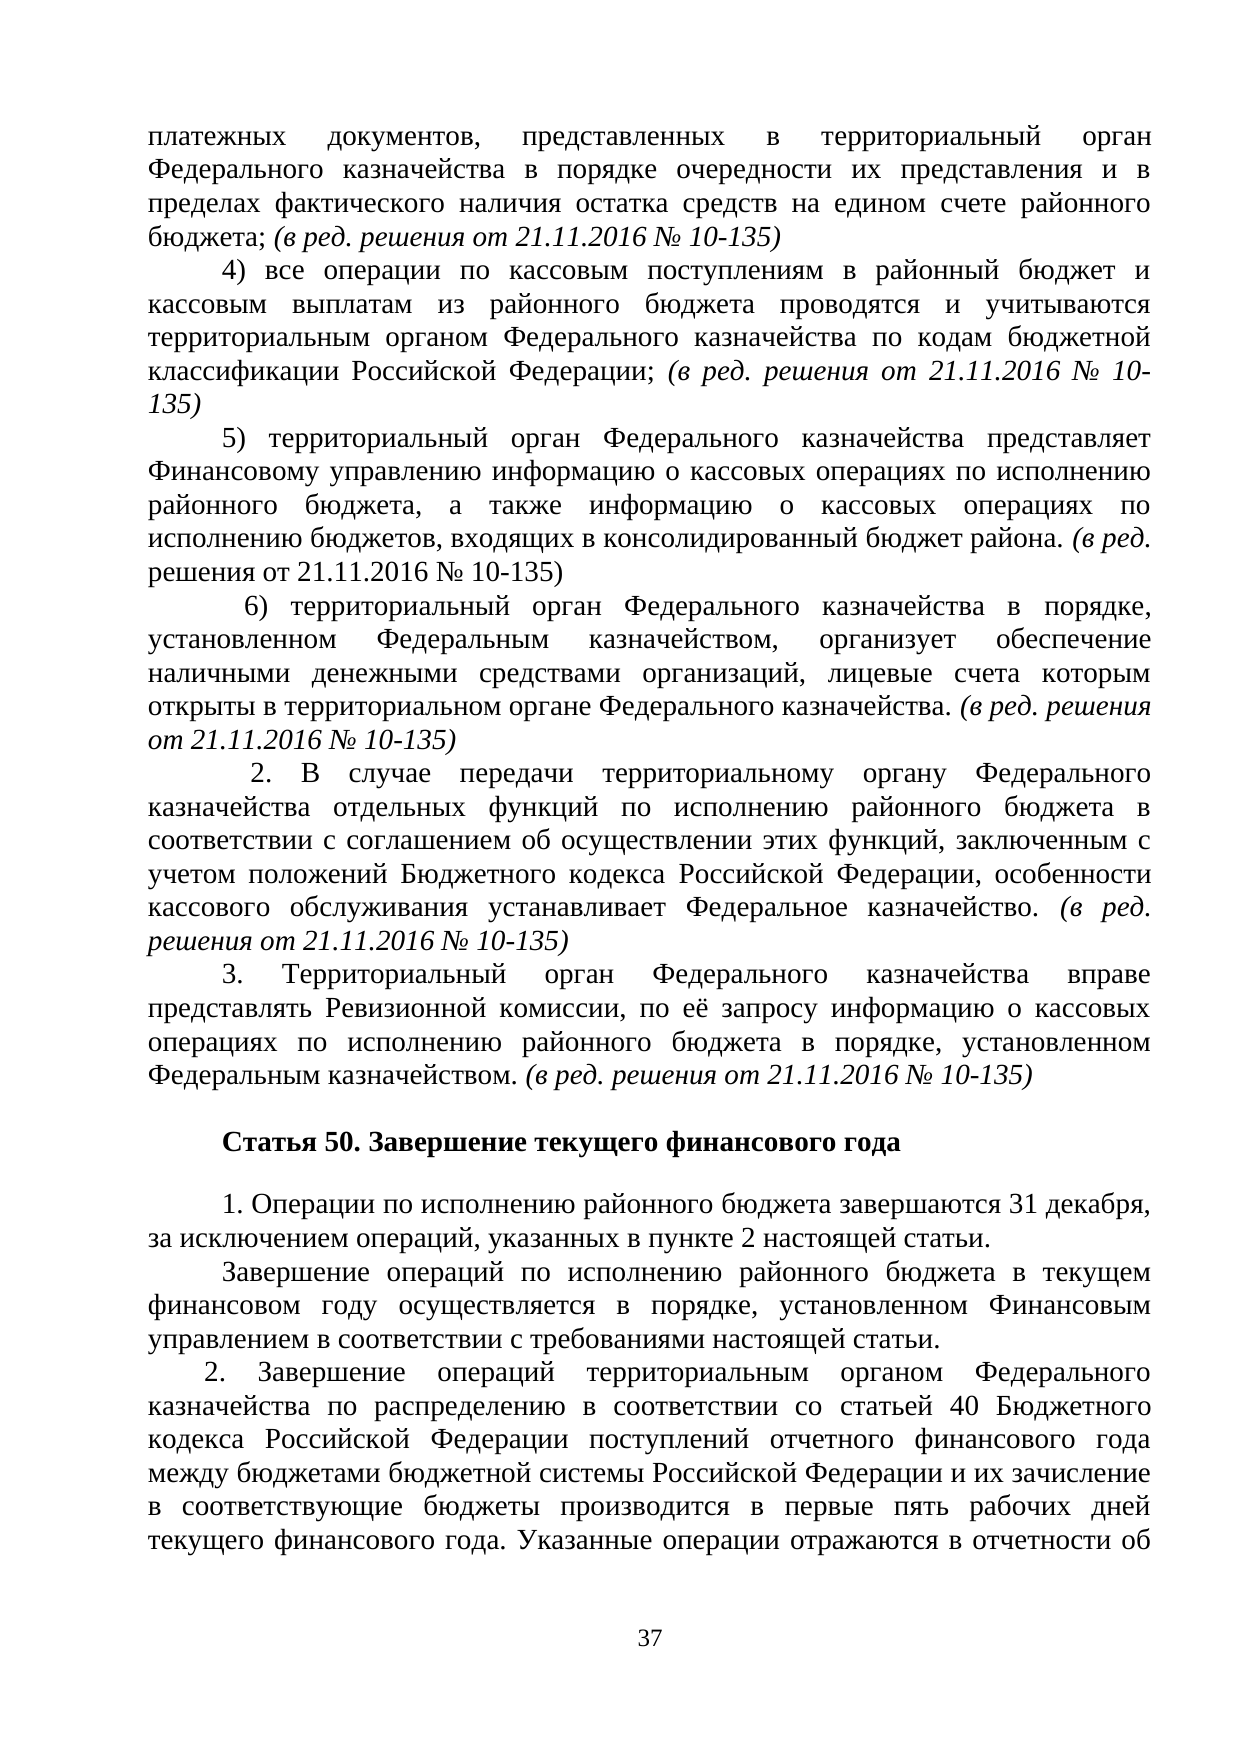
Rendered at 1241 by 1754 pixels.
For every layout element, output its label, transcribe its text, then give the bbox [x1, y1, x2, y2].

text 5) территориальный орган Федерального казначейства представляет Финансовому управлению информацию о кассовых операциях по исполнению районного бюджета, а также информацию о кассовых операциях по исполнению бюджетов, входящих в консолидированный бюджет района. (в ред. решения от 21.11.2016 № 10-135) [148, 420, 1152, 588]
text 1. Операции по исполнению районного бюджета завершаются 31 декабря, за исключением операций, указанных в пункте 2 настоящей статьи. [148, 1187, 1152, 1254]
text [148, 1354, 1152, 1556]
text 6) территориальный орган Федерального казначейства в порядке, установленном Федеральным казначейством, организует обеспечение наличными денежными средствами организаций, лицевые счета которым открыты в территориальном органе Федерального казначейства. (в ред. решения от 21.11.2016 № 10-135) [148, 588, 1152, 755]
text 3. Территориальный орган Федерального казначейства вправе представлять Ревизионной комиссии, по её запросу информацию о кассовых операциях по исполнению районного бюджета в порядке, установленном Федеральным казначейством. (в ред. решения от 21.11.2016 № 10-135) [148, 957, 1152, 1091]
text Завершение операций по исполнению районного бюджета в текущем финансовом году осуществляется в порядке, установленном Финансовым управлением в соответствии с требованиями настоящей статьи. [148, 1254, 1152, 1354]
text Статья 50. Завершение текущего финансового года [148, 1124, 1152, 1158]
text 4) все операции по кассовым поступлениям в районный бюджет и кассовым выплатам из районного бюджета проводятся и учитываются территориальным органом Федерального казначейства по кодам бюджетной классификации Российской Федерации; (в ред. решения от 21.11.2016 № 10-135) [148, 252, 1152, 420]
text 2. В случае передачи территориальному органу Федерального казначейства отдельных функций по исполнению районного бюджета в соответствии с соглашением об осуществлении этих функций, заключенным с учетом положений Бюджетного кодекса Российской Федерации, особенности кассового обслуживания устанавливает Федеральное казначейство. (в ред. решения от 21.11.2016 № 10-135) [148, 755, 1152, 957]
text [148, 118, 1152, 252]
